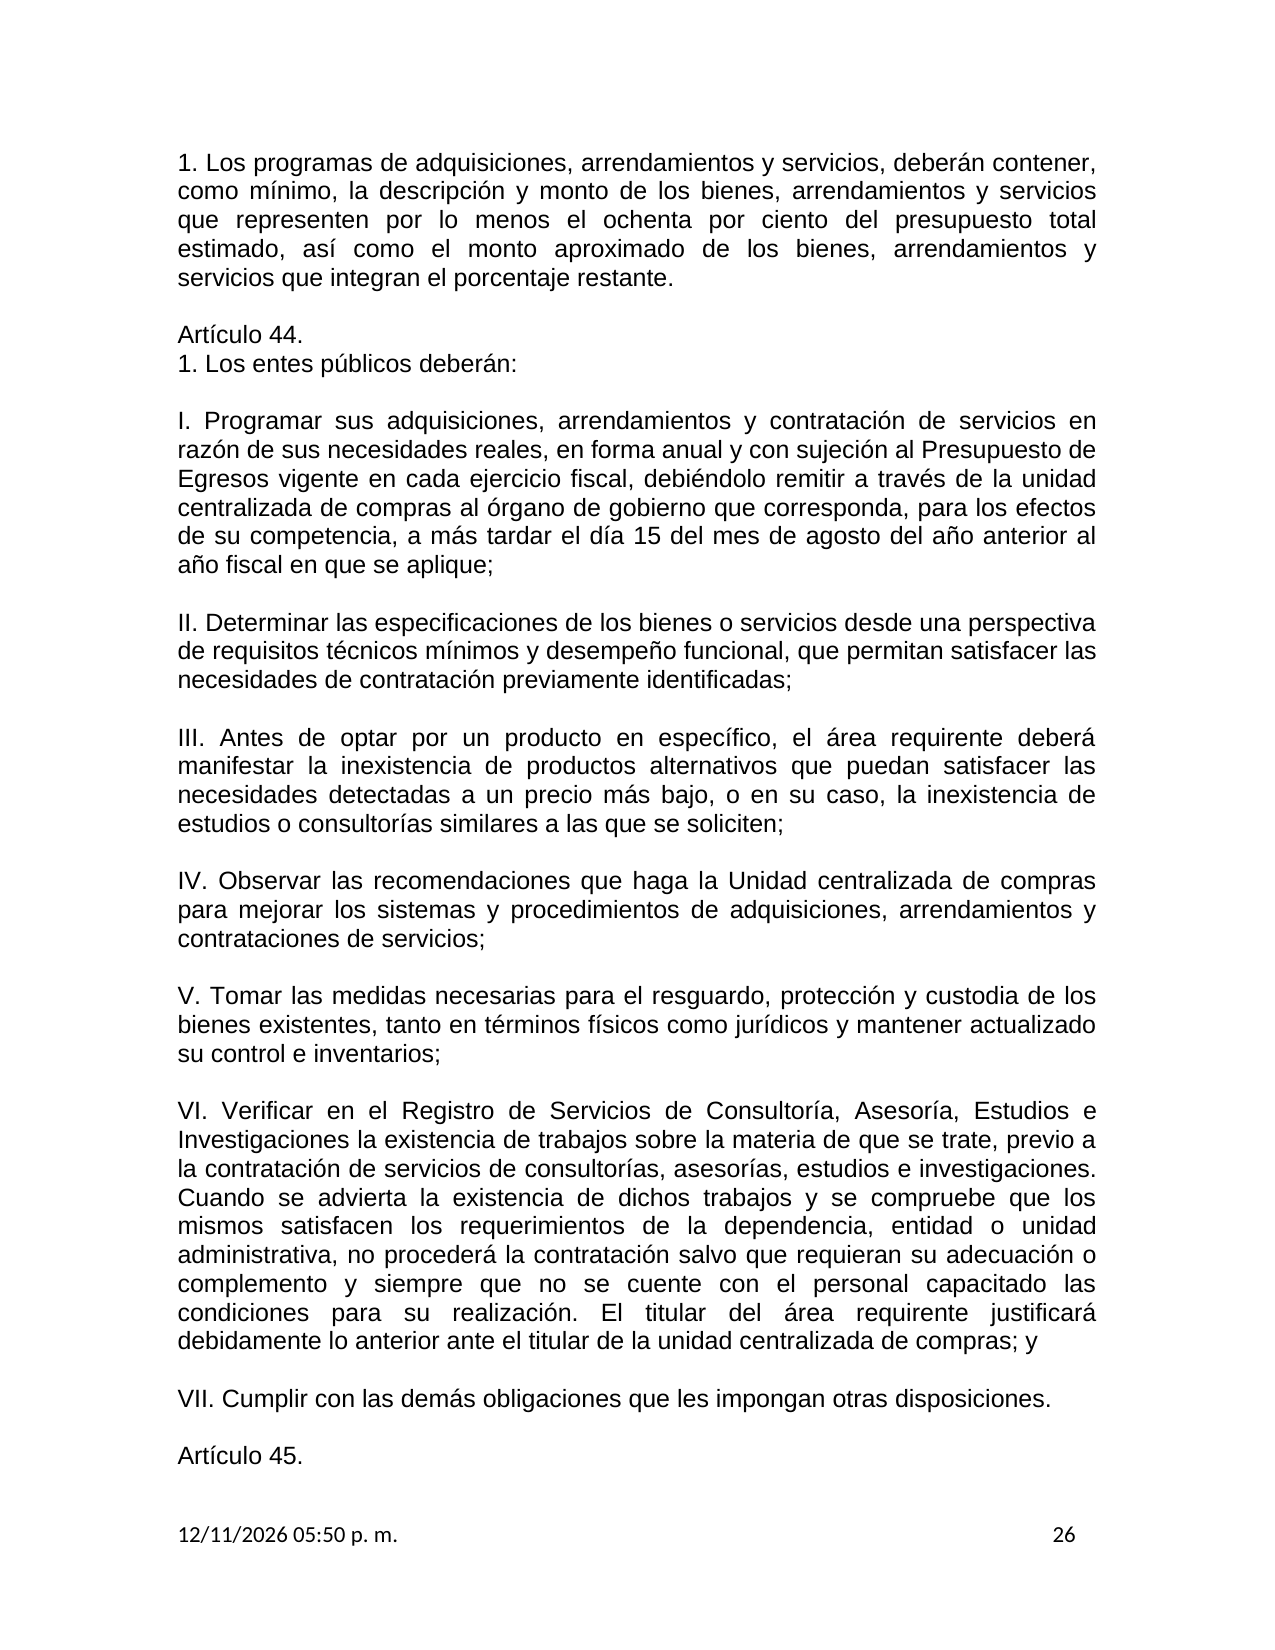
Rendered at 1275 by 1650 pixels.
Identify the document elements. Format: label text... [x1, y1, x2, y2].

text VII. Cumplir con las demás obligaciones que les impongan otras disposiciones. [177, 1384, 1098, 1413]
text II. Determinar las especificaciones de los bienes o servicios desde una perspectiva de requisitos técnicos mínimos y desempeño funcional, que permitan satisfacer las necesidades de contratación previamente identificadas; [177, 608, 1098, 694]
text I. Programar sus adquisiciones, arrendamientos y contratación de servicios en razón de sus necesidades reales, en forma anual y con sujeción al Presupuesto de Egresos vigente en cada ejercicio fiscal, debiéndolo remitir a través de la unidad centralizada de compras al órgano de gobierno que corresponda, para los efectos de su competencia, a más tardar el día 15 del mes de agosto del año anterior al año fiscal en que se aplique; [177, 406, 1098, 579]
text 1. Los entes públicos deberán: [177, 349, 1098, 378]
text V. Tomar las medidas necesarias para el resguardo, protección y custodia de los bienes existentes, tanto en términos físicos como jurídicos y mantener actualizado su control e inventarios; [177, 981, 1098, 1068]
text III. Antes de optar por un producto en específico, el área requirente deberá manifestar la inexistencia de productos alternativos que puedan satisfacer las necesidades detectadas a un precio más bajo, o en su caso, la inexistencia de estudios o consultorías similares a las que se soliciten; [177, 723, 1098, 838]
text 1. Los programas de adquisiciones, arrendamientos y servicios, deberán contener, como mínimo, la descripción y monto de los bienes, arrendamientos y servicios que representen por lo menos el ochenta por ciento del presupuesto total estimado, así como el monto aproximado de los bienes, arrendamientos y servicios que integran el porcentaje restante. [177, 148, 1098, 291]
text Artículo 45. [177, 1441, 1098, 1470]
text Artículo 44. [177, 320, 1098, 349]
text IV. Observar las recomendaciones que haga la Unidad centralizada de compras para mejorar los sistemas y procedimientos de adquisiciones, arrendamientos y contrataciones de servicios; [177, 866, 1098, 953]
text VI. Verificar en el Registro de Servicios de Consultoría, Asesoría, Estudios e Investigaciones la existencia de trabajos sobre la materia de que se trate, previo a la contratación de servicios de consultorías, asesorías, estudios e investigaciones. Cuando se advierta la existencia de dichos trabajos y se compruebe que los mismos satisfacen los requerimientos de la dependencia, entidad o unidad administrativa, no procederá la contratación salvo que requieran su adecuación o complemento y siempre que no se cuente con el personal capacitado las condiciones para su realización. El titular del área requirente justificará debidamente lo anterior ante el titular de la unidad centralizada de compras; y [177, 1096, 1098, 1355]
